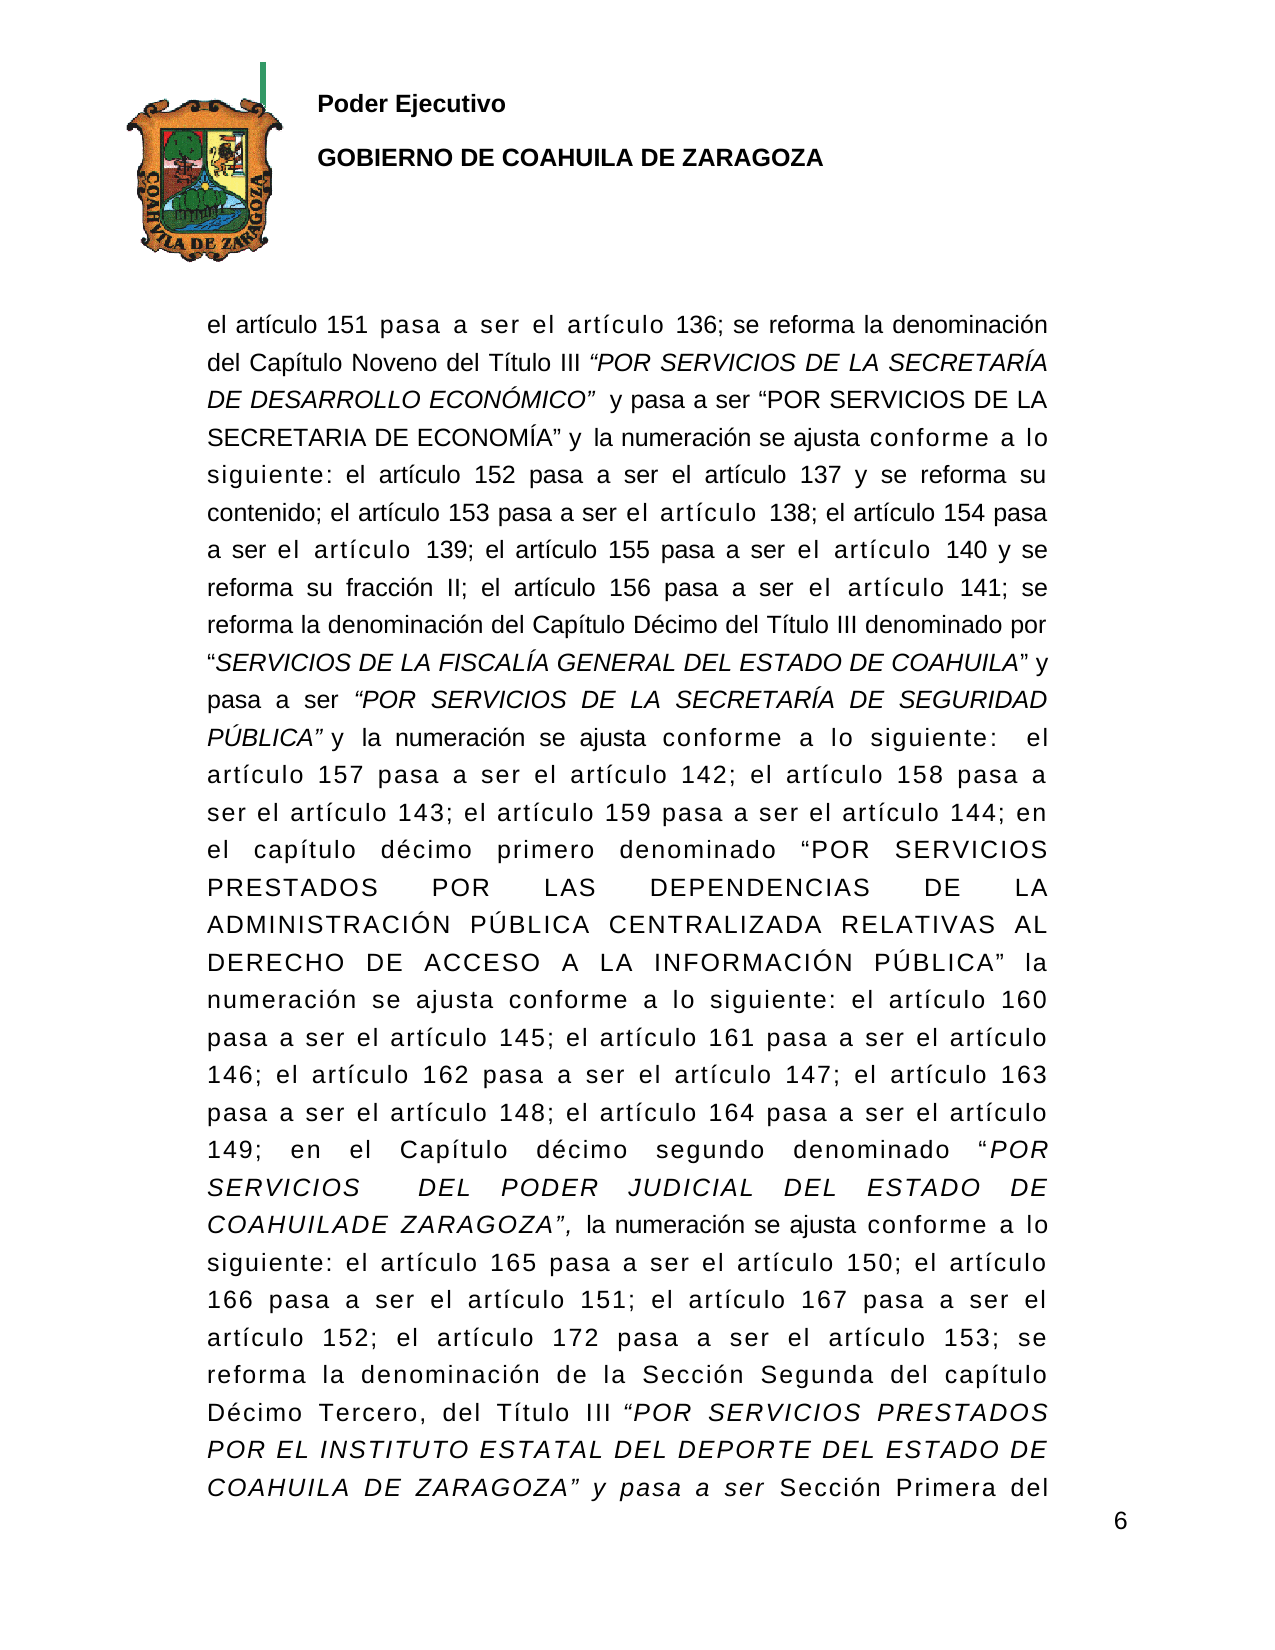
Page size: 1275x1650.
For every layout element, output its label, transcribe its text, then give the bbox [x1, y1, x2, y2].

picture [121, 88, 290, 268]
